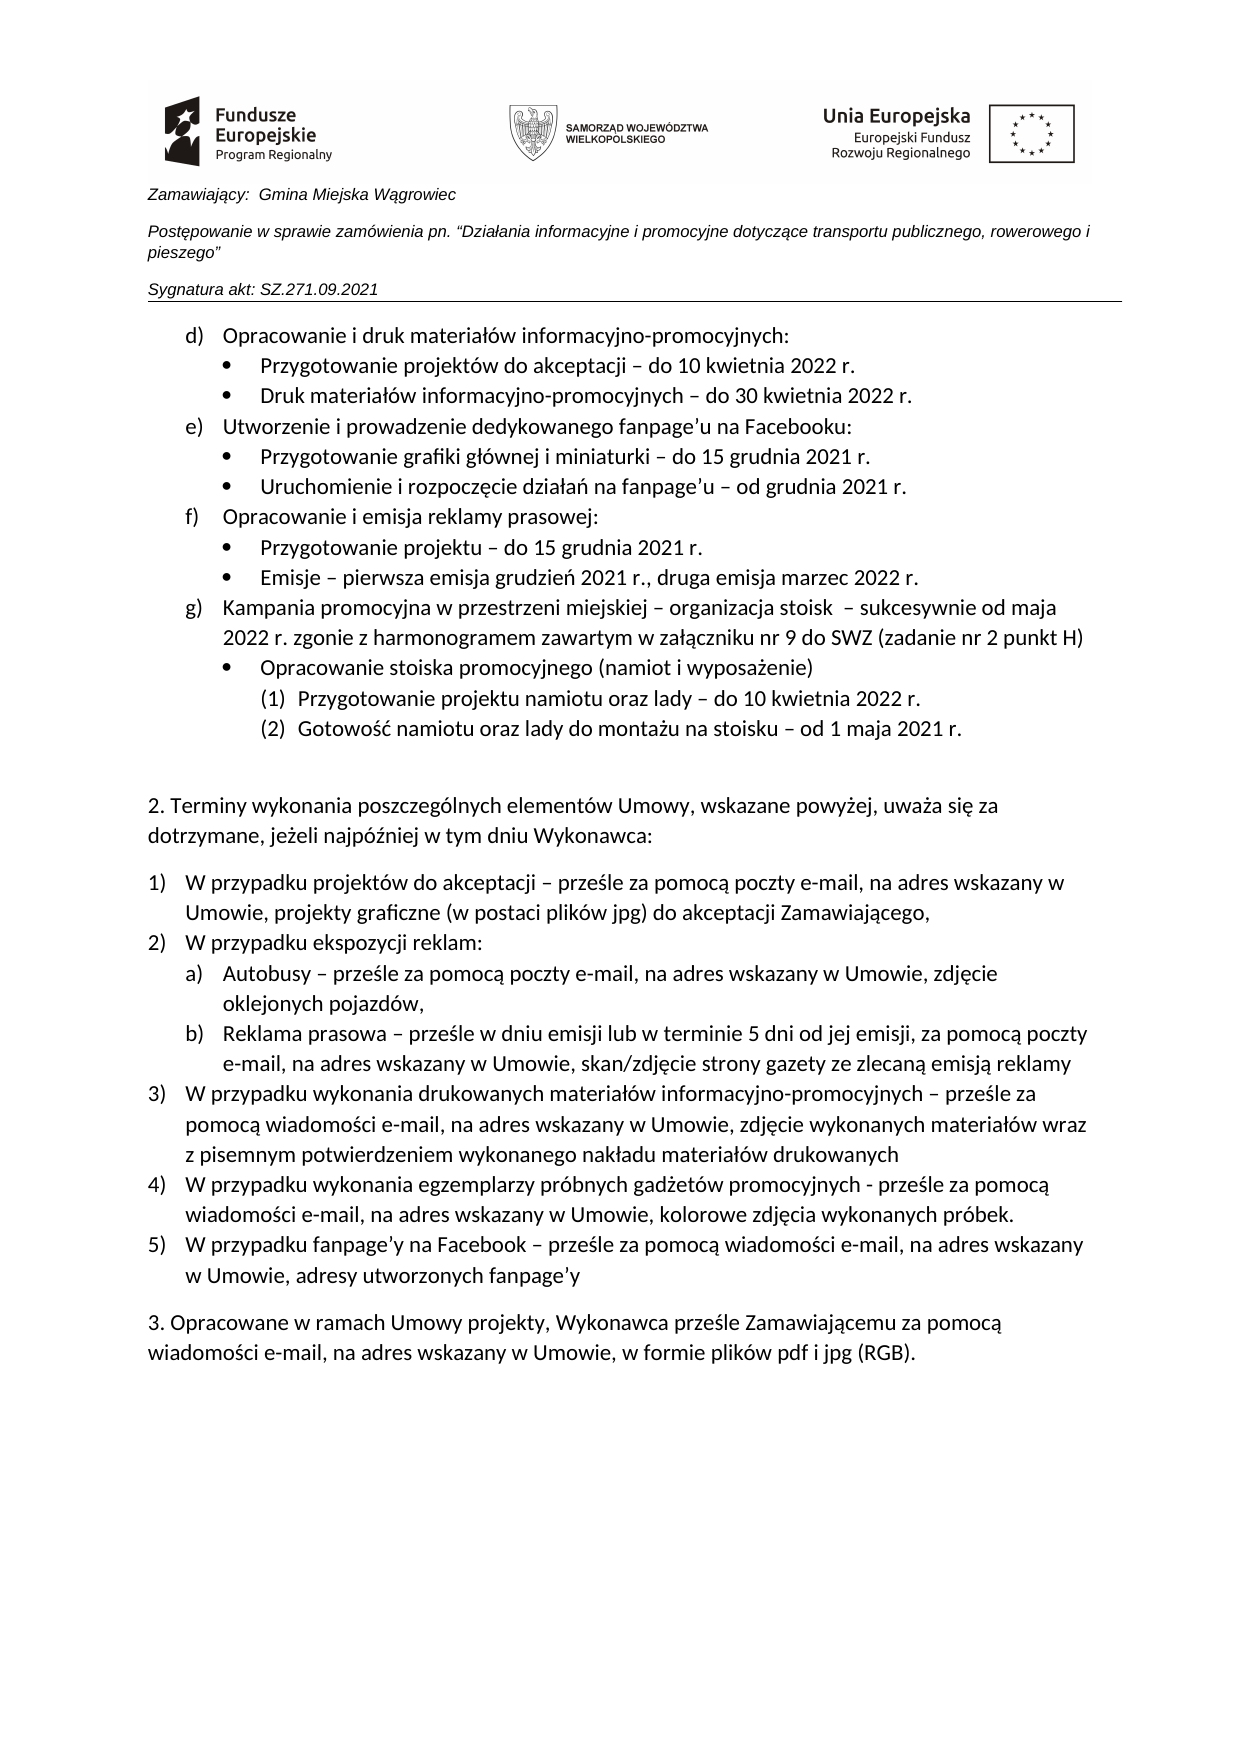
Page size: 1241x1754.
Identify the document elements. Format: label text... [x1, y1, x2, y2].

text 2. Terminy wykonania poszczególnych elementów Umowy, wskazane powyżej, uważa się za dotrzymane, jeżeli najpóźniej w tym dniu Wykonawca: [148, 791, 1093, 849]
picture [147, 80, 1093, 184]
list Uruchomienie i rozpoczęcie działań na fanpage’u – od grudnia 2021 r. [223, 472, 1093, 500]
list Autobusy – prześle za pomocą poczty e-mail, na adres wskazany w Umowie, zdjęcie oklejonych pojazdów, [185, 959, 1093, 1017]
list Utworzenie i prowadzenie dedykowanego fanpage’u na Facebooku: [185, 412, 1093, 440]
list W przypadku ekspozycji reklam: [148, 928, 1093, 957]
list Przygotowanie projektów do akceptacji – do 10 kwietnia 2022 r. [223, 351, 1093, 379]
list Druk materiałów informacyjno-promocyjnych – do 30 kwietnia 2022 r. [223, 382, 1093, 410]
text 3. Opracowane w ramach Umowy projekty, Wykonawca prześle Zamawiającemu za pomocą wiadomości e-mail, na adres wskazany w Umowie, w formie plików pdf i jpg (RGB). [148, 1308, 1093, 1366]
list Emisje – pierwsza emisja grudzień 2021 r., druga emisja marzec 2022 r. [223, 563, 1093, 591]
list W przypadku wykonania drukowanych materiałów informacyjno-promocyjnych – prześle za pomocą wiadomości e-mail, na adres wskazany w Umowie, zdjęcie wykonanych materiałów wraz z pisemnym potwierdzeniem wykonanego nakładu materiałów drukowanych [148, 1079, 1093, 1168]
list Gotowość namiotu oraz lady do montażu na stoisku – od 1 maja 2021 r. [260, 714, 1093, 742]
list W przypadku projektów do akceptacji – prześle za pomocą poczty e-mail, na adres wskazany w Umowie, projekty graficzne (w postaci plików jpg) do akceptacji Zamawiającego, [148, 868, 1093, 926]
list Opracowanie stoiska promocyjnego (namiot i wyposażenie) [223, 653, 1093, 682]
list W przypadku wykonania egzemplarzy próbnych gadżetów promocyjnych - prześle za pomocą wiadomości e-mail, na adres wskazany w Umowie, kolorowe zdjęcia wykonanych próbek. [148, 1170, 1093, 1228]
list Opracowanie i emisja reklamy prasowej: [185, 502, 1093, 531]
list Przygotowanie grafiki głównej i miniaturki – do 15 grudnia 2021 r. [223, 442, 1093, 470]
list Opracowanie i druk materiałów informacyjno-promocyjnych: [185, 321, 1093, 349]
list Kampania promocyjna w przestrzeni miejskiej – organizacja stoisk – sukcesywnie od maja 2022 r. zgonie z harmonogramem zawartym w załączniku nr 9 do SWZ (zadanie nr 2 punkt H) [185, 593, 1093, 651]
list Przygotowanie projektu namiotu oraz lady – do 10 kwietnia 2022 r. [260, 684, 1093, 712]
list W przypadku fanpage’y na Facebook – prześle za pomocą wiadomości e-mail, na adres wskazany w Umowie, adresy utworzonych fanpage’y [148, 1231, 1093, 1289]
list Przygotowanie projektu – do 15 grudnia 2021 r. [223, 533, 1093, 561]
list Reklama prasowa – prześle w dniu emisji lub w terminie 5 dni od jej emisji, za pomocą poczty e-mail, na adres wskazany w Umowie, skan/zdjęcie strony gazety ze zlecaną emisją reklamy [185, 1019, 1093, 1077]
